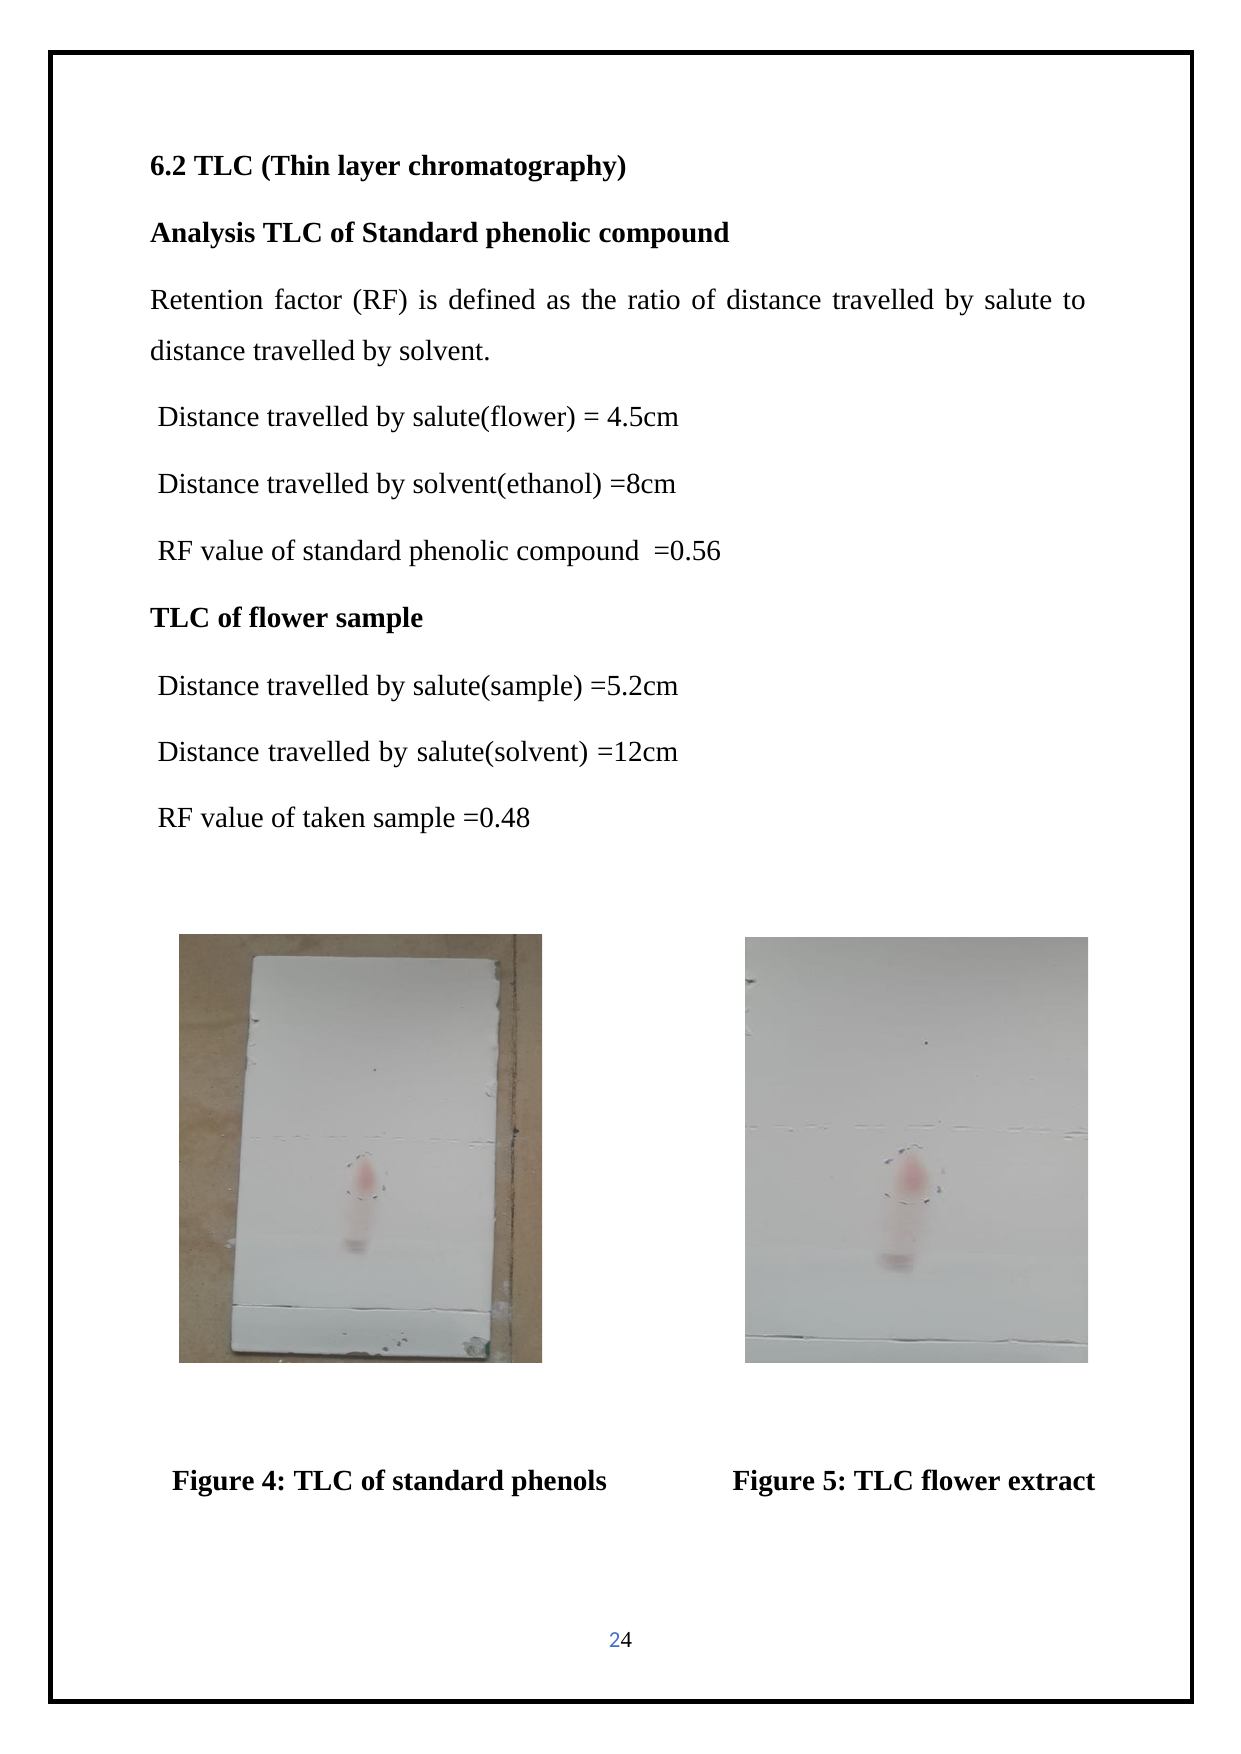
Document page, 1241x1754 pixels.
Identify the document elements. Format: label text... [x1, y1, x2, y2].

subtitle Figure 4: TLC of standard phenols Figure 5: TLC flower extract [172, 1463, 1190, 1497]
text Distance travelled by salute(flower) = 4.5cm Distance travelled by solvent(ethanol) =8cm [157, 399, 681, 500]
picture [179, 934, 543, 1363]
text Distance travelled by salute(sample) =5.2cm Distance travelled by salute(solvent) =12cm RF value of taken sample =0.48 [157, 668, 679, 834]
text Retention factor (RF) is defined as the ratio of distance travelled by salute to distance travelled by solvent. [150, 282, 1178, 366]
subtitle TLC of flower sample [150, 601, 1190, 634]
text RF value of standard phenolic compound =0.56 [157, 533, 1190, 567]
picture [745, 937, 1089, 1363]
subtitle TLC (Thin layer chromatography) Analysis TLC of Standard phenolic compound [150, 148, 737, 249]
